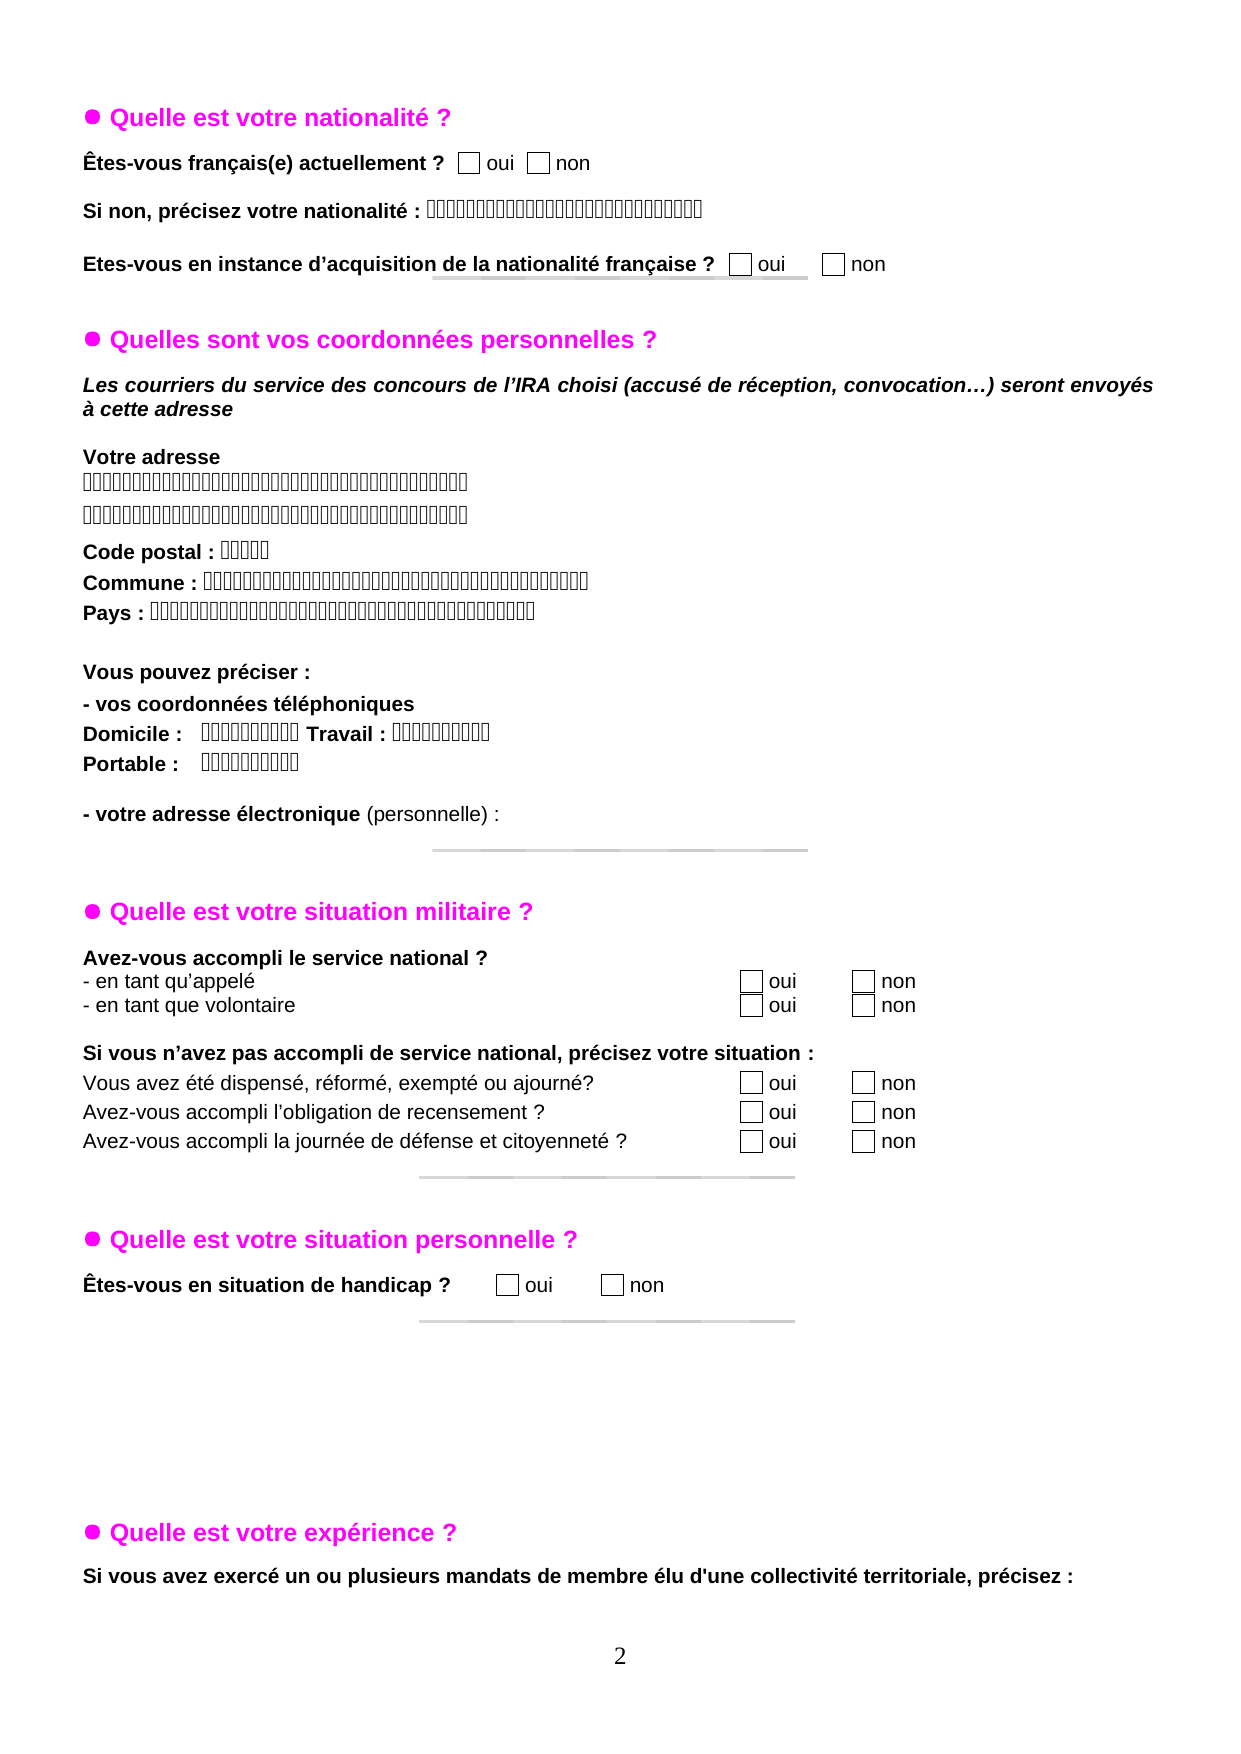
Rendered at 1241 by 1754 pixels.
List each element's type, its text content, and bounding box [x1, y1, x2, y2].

text Êtes-vous français(e) actuellement ? oui non [83, 151, 1157, 174]
text Domicile : Travail : [83, 721, 1157, 747]
text Vous pouvez préciser : [83, 659, 1157, 683]
text - vos coordonnées téléphoniques [83, 692, 1157, 716]
text Votre adresse [83, 444, 1157, 468]
text Avez-vous accompli l’obligation de recensement ? oui non [83, 1099, 1131, 1123]
text Code postal : [83, 540, 1157, 565]
text - votre adresse électronique (personnelle) : [83, 802, 1157, 826]
text Si vous n’avez pas accompli de service national, précisez votre situation : [83, 1041, 1131, 1065]
text Quelle est votre expérience ? [83, 1518, 1131, 1547]
text Quelles sont vos coordonnées personnelles ? [83, 325, 1131, 353]
text Quelle est votre situation personnelle ? [83, 1224, 1131, 1253]
picture [432, 276, 808, 280]
text Etes-vous en instance d’acquisition de la nationalité française ? oui non [83, 248, 1157, 277]
text - en tant que volontaire oui non [83, 993, 1157, 1017]
text Êtes-vous en situation de handicap ? oui non [83, 1273, 1131, 1297]
text Quelle est votre situation militaire ? [83, 897, 1131, 926]
text Si vous avez exercé un ou plusieurs mandats de membre élu d'une collectivité territoriale, précisez : [83, 1564, 1163, 1588]
text Avez-vous accompli le service national ? [83, 945, 1157, 969]
subtitle Pays : [83, 601, 1157, 627]
subtitle Commune : [83, 571, 1157, 596]
text Les courriers du service des concours de l’ choisi (accusé de réception, convocation…) seront envoyés à cette adresse [83, 373, 1157, 421]
text - en tant qu’appelé oui non [83, 969, 1157, 993]
text Vous avez été dispensé, réformé, exempté ou ajourné? oui non [83, 1070, 1131, 1094]
text Si non, précisez votre nationalité : [83, 198, 1157, 224]
text Quelle est votre nationalité ? [83, 103, 1131, 131]
text Portable : [83, 752, 1157, 778]
text Avez-vous accompli la journée de défense et citoyenneté ? oui non [83, 1129, 1131, 1153]
